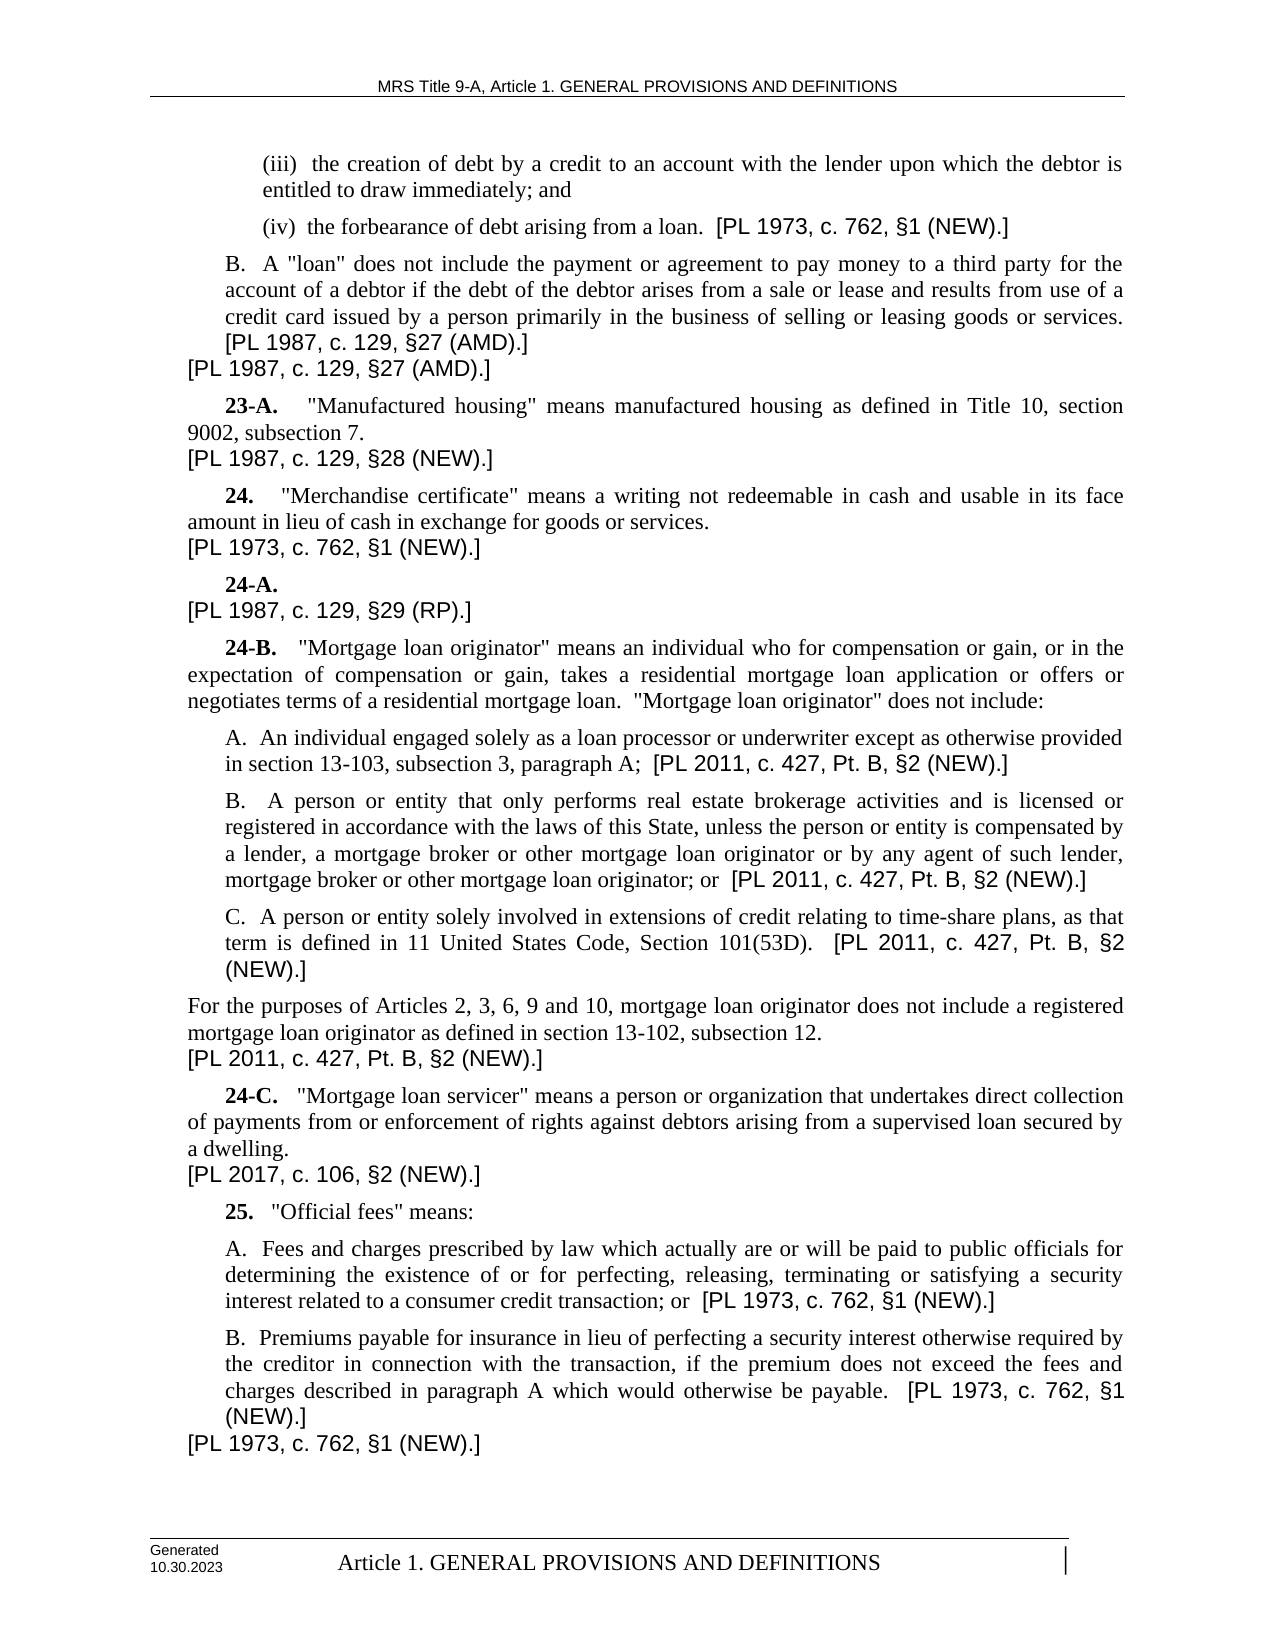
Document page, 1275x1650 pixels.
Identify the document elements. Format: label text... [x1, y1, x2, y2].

text For the purposes of Articles 2, 3, 6, 9 and 10, mortgage loan originator does not include a registered mortgage loan originator as defined in section 13‑102, subsection 12. [187, 992, 1125, 1045]
text (iii) the creation of debt by a credit to an account with the lender upon which the debtor is entitled to draw immediately; and [262, 150, 1125, 203]
text [PL 1973, c. 762, §1 (NEW).] [187, 1430, 1125, 1456]
text 24. "Merchandise certificate" means a writing not redeemable in cash and usable in its face amount in lieu of cash in exchange for goods or services. [187, 482, 1125, 534]
text (iv) the forbearance of debt arising from a loan. [PL 1973, c. 762, §1 (NEW).] [262, 213, 1125, 239]
text [PL 1973, c. 762, §1 (NEW).] [187, 534, 1125, 561]
text A. Fees and charges prescribed by law which actually are or will be paid to public officials for determining the existence of or for perfecting, releasing, terminating or satisfying a security interest related to a consumer credit transaction; or [PL 1973, c. 762, §1 (NEW).] [225, 1234, 1125, 1314]
text 24-A. [187, 571, 1125, 597]
text C. A person or entity solely involved in extensions of credit relating to time-share plans, as that term is defined in 11 United States Code, Section 101(53D). [PL 2011, c. 427, Pt. B, §2 (NEW).] [225, 903, 1125, 982]
text A. An individual engaged solely as a loan processor or underwriter except as otherwise provided in section 13‑103, subsection 3, paragraph A; [PL 2011, c. 427, Pt. B, §2 (NEW).] [225, 724, 1125, 777]
text B. Premiums payable for insurance in lieu of perfecting a security interest otherwise required by the creditor in connection with the transaction, if the premium does not exceed the fees and charges described in paragraph A which would otherwise be payable. [PL 1973, c. 762, §1 (NEW).] [225, 1324, 1125, 1430]
text [PL 2011, c. 427, Pt. B, §2 (NEW).] [187, 1045, 1125, 1072]
text [PL 1987, c. 129, §29 (RP).] [187, 597, 1125, 624]
text 25. "Official fees" means: [187, 1198, 1125, 1224]
text [PL 1987, c. 129, §27 (AMD).] [187, 355, 1125, 382]
text B. A person or entity that only performs real estate brokerage activities and is licensed or registered in accordance with the laws of this State, unless the person or entity is compensated by a lender, a mortgage broker or other mortgage loan originator or by any agent of such lender, mortgage broker or other mortgage loan originator; or [PL 2011, c. 427, Pt. B, §2 (NEW).] [225, 787, 1125, 892]
text B. A "loan" does not include the payment or agreement to pay money to a third party for the account of a debtor if the debt of the debtor arises from a sale or lease and results from use of a credit card issued by a person primarily in the business of selling or leasing goods or services. [PL 1987, c. 129, §27 (AMD).] [225, 250, 1125, 355]
text 24-C. "Mortgage loan servicer" means a person or organization that undertakes direct collection of payments from or enforcement of rights against debtors arising from a supervised loan secured by a dwelling. [187, 1082, 1125, 1161]
text [PL 2017, c. 106, §2 (NEW).] [187, 1161, 1125, 1187]
text [PL 1987, c. 129, §28 (NEW).] [187, 445, 1125, 471]
text 23-A. "Manufactured housing" means manufactured housing as defined in Title 10, section 9002, subsection 7. [187, 392, 1125, 445]
text 24-B. "Mortgage loan originator" means an individual who for compensation or gain, or in the expectation of compensation or gain, takes a residential mortgage loan application or offers or negotiates terms of a residential mortgage loan. "Mortgage loan originator" does not include: [187, 634, 1125, 713]
